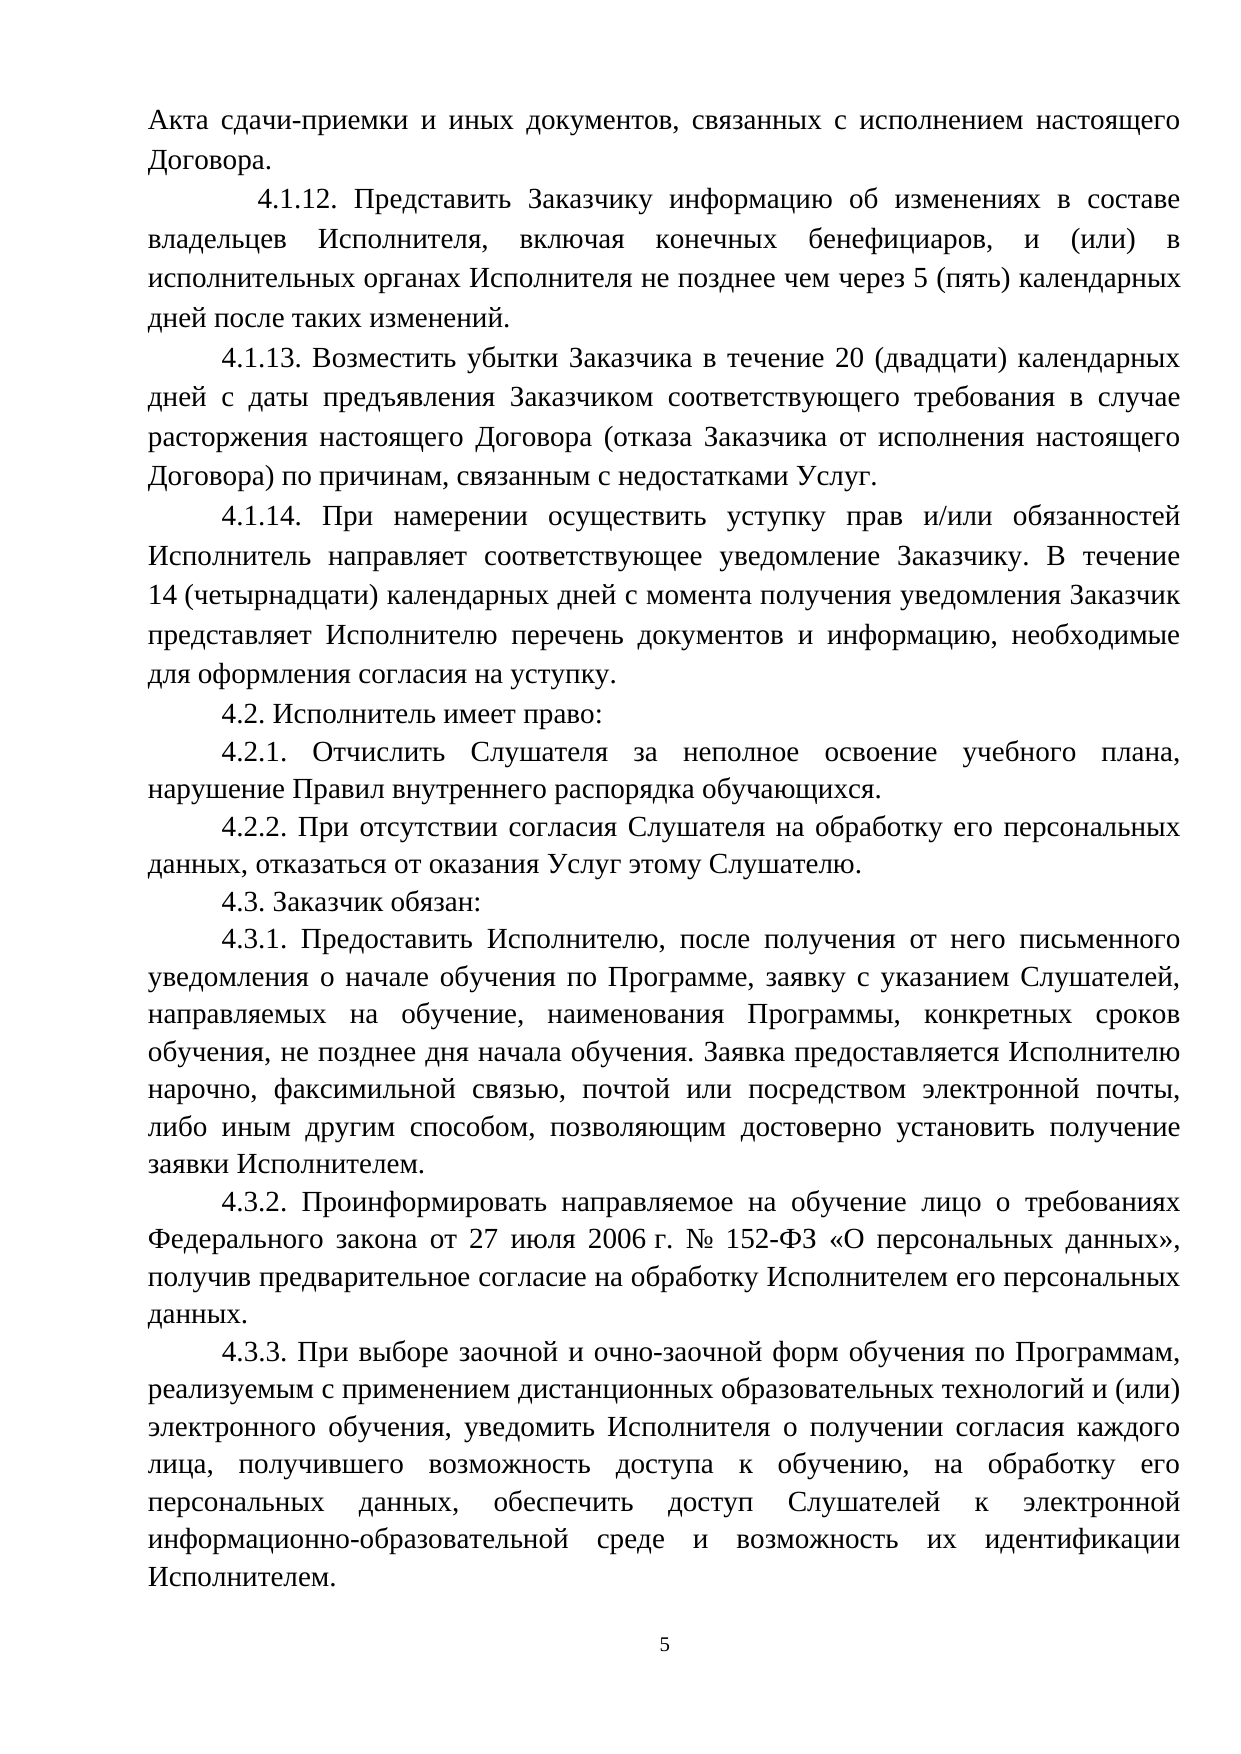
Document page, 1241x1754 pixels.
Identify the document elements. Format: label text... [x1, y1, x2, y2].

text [148, 98, 1181, 177]
text 4.3.3. При выборе заочной и очно-заочной форм обучения по Программам, реализуемым с применением дистанционных образовательных технологий и (или) электронного обучения, уведомить Исполнителя о получении согласия каждого лица, получившего возможность доступа к обучению, на обработку его персональных данных, обеспечить доступ Слушателей к электронной информационно-образовательной среде и возможность их идентификации Исполнителем. [148, 1331, 1181, 1594]
text 4.3. Заказчик обязан: [148, 881, 1181, 919]
text 4.3.1. Предоставить Исполнителю, после получения от него письменного уведомления о начале обучения по Программе, заявку с указанием Слушателей, направляемых на обучение, наименования Программы, конкретных сроков обучения, не позднее дня начала обучения. Заявка предоставляется Исполнителю нарочно, факсимильной связью, почтой или посредством электронной почты, либо иным другим способом, позволяющим достоверно установить получение заявки Исполнителем. [148, 919, 1181, 1181]
text 4.2.1. Отчислить Слушателя за неполное освоение учебного плана, нарушение Правил внутреннего распорядка обучающихся. [148, 731, 1181, 806]
text 4.1.14. При намерении осуществить уступку прав и/или обязанностей Исполнитель направляет соответствующее уведомление Заказчику. В течение 14 (четырнадцати) календарных дней с момента получения уведомления Заказчик представляет Исполнителю перечень документов и информацию, необходимые для оформления согласия на уступку. [148, 494, 1181, 692]
text 4.3.2. Проинформировать направляемое на обучение лицо о требованиях Федерального закона от 27 июля 2006 г. № 152-ФЗ «О персональных данных», получив предварительное согласие на обработку Исполнителем его персональных данных. [148, 1181, 1181, 1331]
text 4.2.2. При отсутствии согласия Слушателя на обработку его персональных данных, отказаться от оказания Услуг этому Слушателю. [148, 806, 1181, 881]
text 4.1.13. Возместить убытки Заказчика в течение 20 (двадцати) календарных дней с даты предъявления Заказчиком соответствующего требования в случае расторжения настоящего Договора (отказа Заказчика от исполнения настоящего Договора) по причинам, связанным с недостатками Услуг. [148, 335, 1181, 494]
text 4.1.12. Представить Заказчику информацию об изменениях в составе владельцев Исполнителя, включая конечных бенефициаров, и (или) в исполнительных органах Исполнителя не позднее чем через 5 (пять) календарных дней после таких изменений. [148, 177, 1181, 335]
text 4.2. Исполнитель имеет право: [148, 692, 1181, 731]
